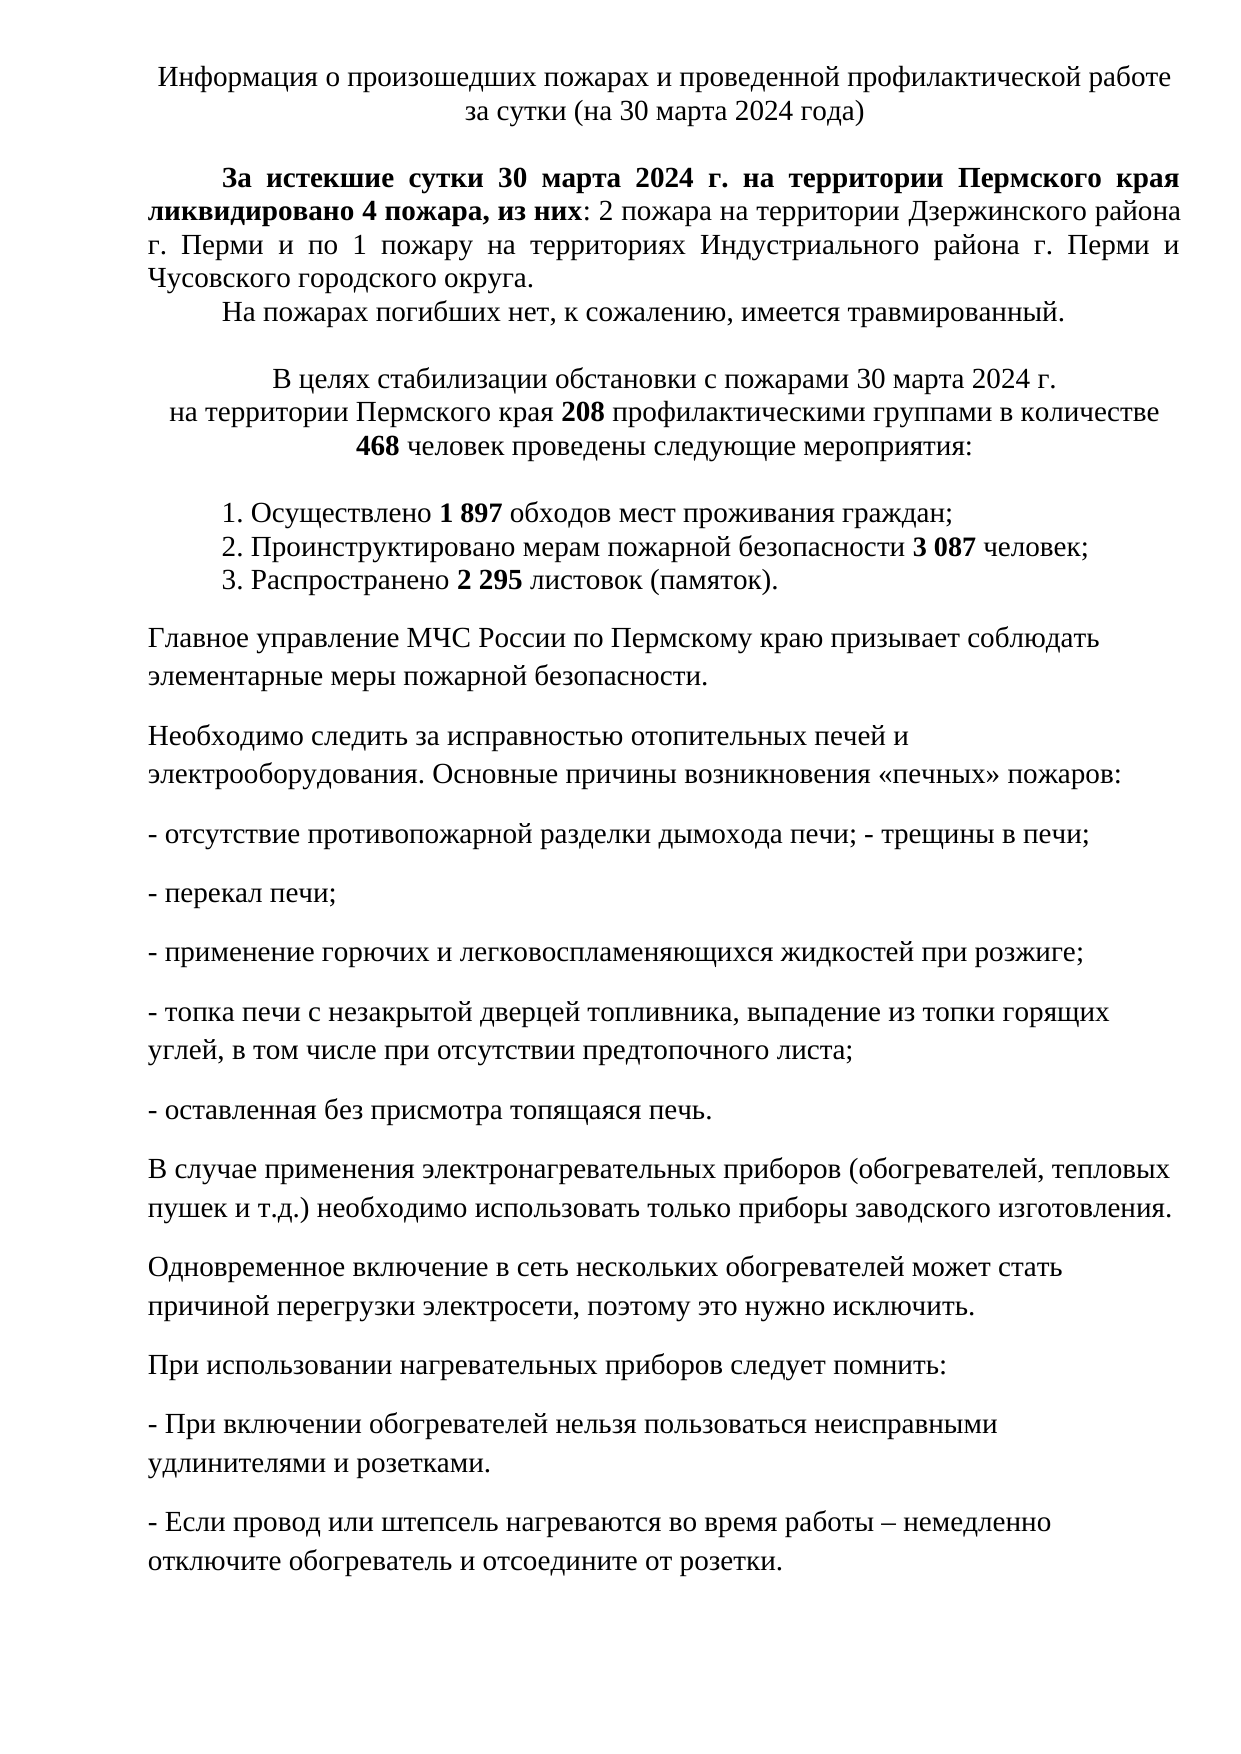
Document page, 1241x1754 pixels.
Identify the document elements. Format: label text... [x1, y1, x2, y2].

text 1. Осуществлено 1 897 обходов мест проживания граждан; [148, 495, 1181, 529]
text 2. Проинструктировано мерам пожарной безопасности 3 087 человек; [148, 529, 1181, 562]
text - Если провод или штепсель нагреваются во время работы – немедленно отключите обогреватель и отсоедините от розетки. [148, 1504, 1181, 1576]
text - При включении обогревателей нельзя пользоваться неисправными удлинителями и розетками. [148, 1406, 1181, 1478]
text Информация о произошедших пожарах и проведенной профилактической работе за сутки (на 30 марта 2024 года) [148, 59, 1181, 126]
text - применение горючих и легковоспламеняющихся жидкостей при розжиге; [148, 934, 1181, 968]
text При использовании нагревательных приборов следует помнить: [148, 1347, 1181, 1381]
text За истекшие сутки 30 марта 2024 г. на территории Пермского края ликвидировано 4 пожара, из них: 2 пожара на территории Дзержинского района г. Перми и по 1 пожару на территориях Индустриального района г. Перми и Чусовского городского округа. [148, 160, 1181, 294]
text - перекал печи; [148, 875, 1181, 909]
text - оставленная без присмотра топящаяся печь. [148, 1092, 1181, 1125]
text В случае применения электронагревательных приборов (обогревателей, тепловых пушек и т.д.) необходимо использовать только приборы заводского изготовления. [148, 1151, 1181, 1223]
text 468 человек проведены следующие мероприятия: [148, 428, 1181, 462]
text На пожарах погибших нет, к сожалению, имеется травмированный. [148, 294, 1181, 327]
text В целях стабилизации обстановки с пожарами 30 марта 2024 г. [148, 361, 1181, 394]
text Одновременное включение в сеть нескольких обогревателей может стать причиной перегрузки электросети, поэтому это нужно исключить. [148, 1249, 1181, 1321]
text на территории Пермского края 208 профилактическими группами в количестве [148, 394, 1181, 428]
text Необходимо следить за исправностью отопительных печей и электрооборудования. Основные причины возникновения «печных» пожаров: [148, 718, 1181, 790]
text Главное управление МЧС России по Пермскому краю призывает соблюдать элементарные меры пожарной безопасности. [148, 620, 1181, 692]
text - топка печи с незакрытой дверцей топливника, выпадение из топки горящих углей, в том числе при отсутствии предтопочного листа; [148, 994, 1181, 1066]
text 3. Распространено 2 295 листовок (памяток). [148, 562, 1181, 596]
text - отсутствие противопожарной разделки дымохода печи; - трещины в печи; [148, 816, 1181, 849]
